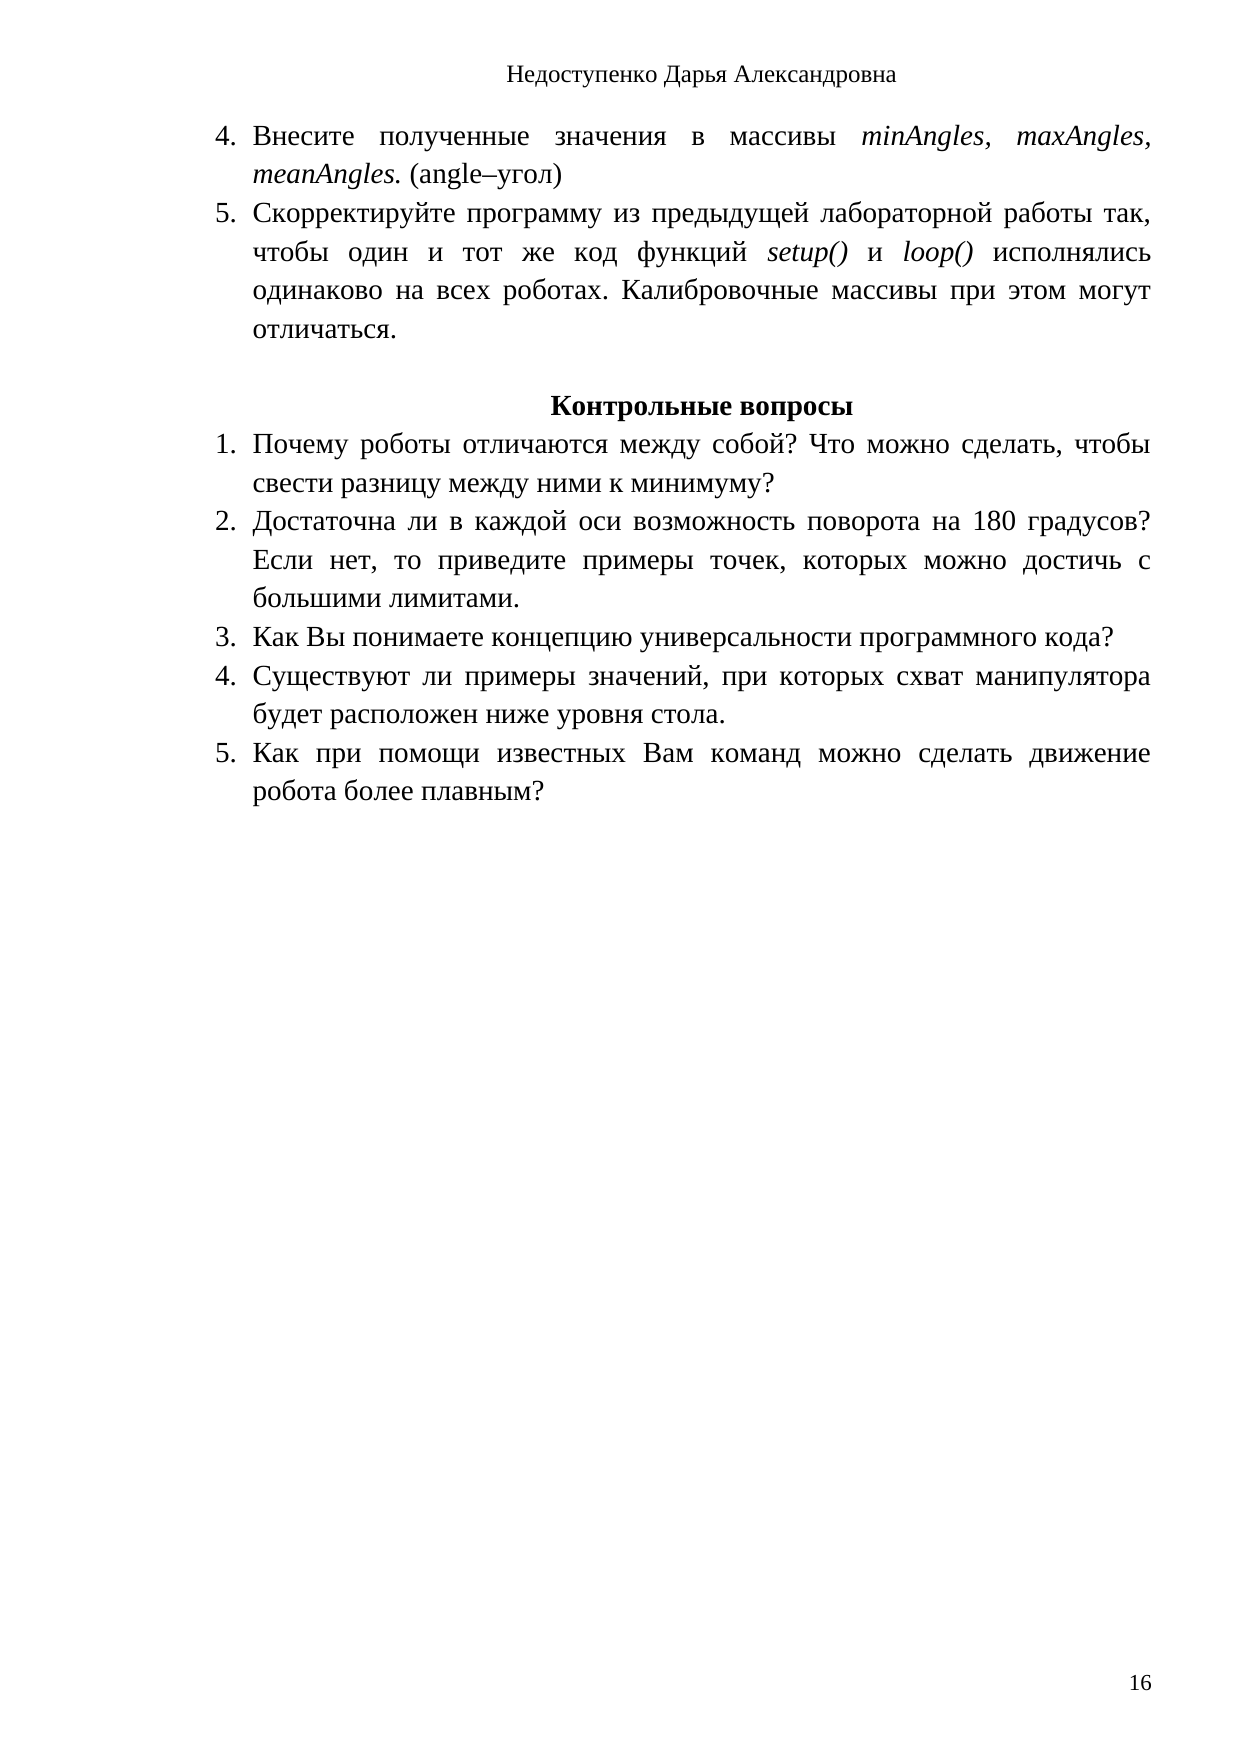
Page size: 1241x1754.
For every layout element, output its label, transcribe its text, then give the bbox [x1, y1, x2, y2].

list Скорректируйте программу из предыдущей лабораторной работы так, чтобы один и тот же код функций setup() и loop() исполнялись одинаково на всех роботах. Калибровочные массивы при этом могут отличаться. [215, 195, 1152, 344]
list Достаточна ли в каждой оси возможность поворота на 180 градусов? Если нет, то приведите примеры точек, которых можно достичь с большими лимитами. [215, 503, 1152, 614]
list Внесите полученные значения в массивы minAngles, maxAngles, meanAngles. (angle–угол) [215, 118, 1152, 190]
list Почему роботы отличаются между собой? Что можно сделать, чтобы свести разницу между ними к минимуму? [215, 426, 1152, 498]
list Как при помощи известных Вам команд можно сделать движение робота более плавным? [215, 735, 1152, 807]
text Контрольные вопросы [177, 388, 1152, 421]
list Существуют ли примеры значений, при которых схват манипулятора будет расположен ниже уровня стола. [215, 658, 1152, 730]
list Как Вы понимаете концепцию универсальности программного кода? [215, 619, 1152, 653]
